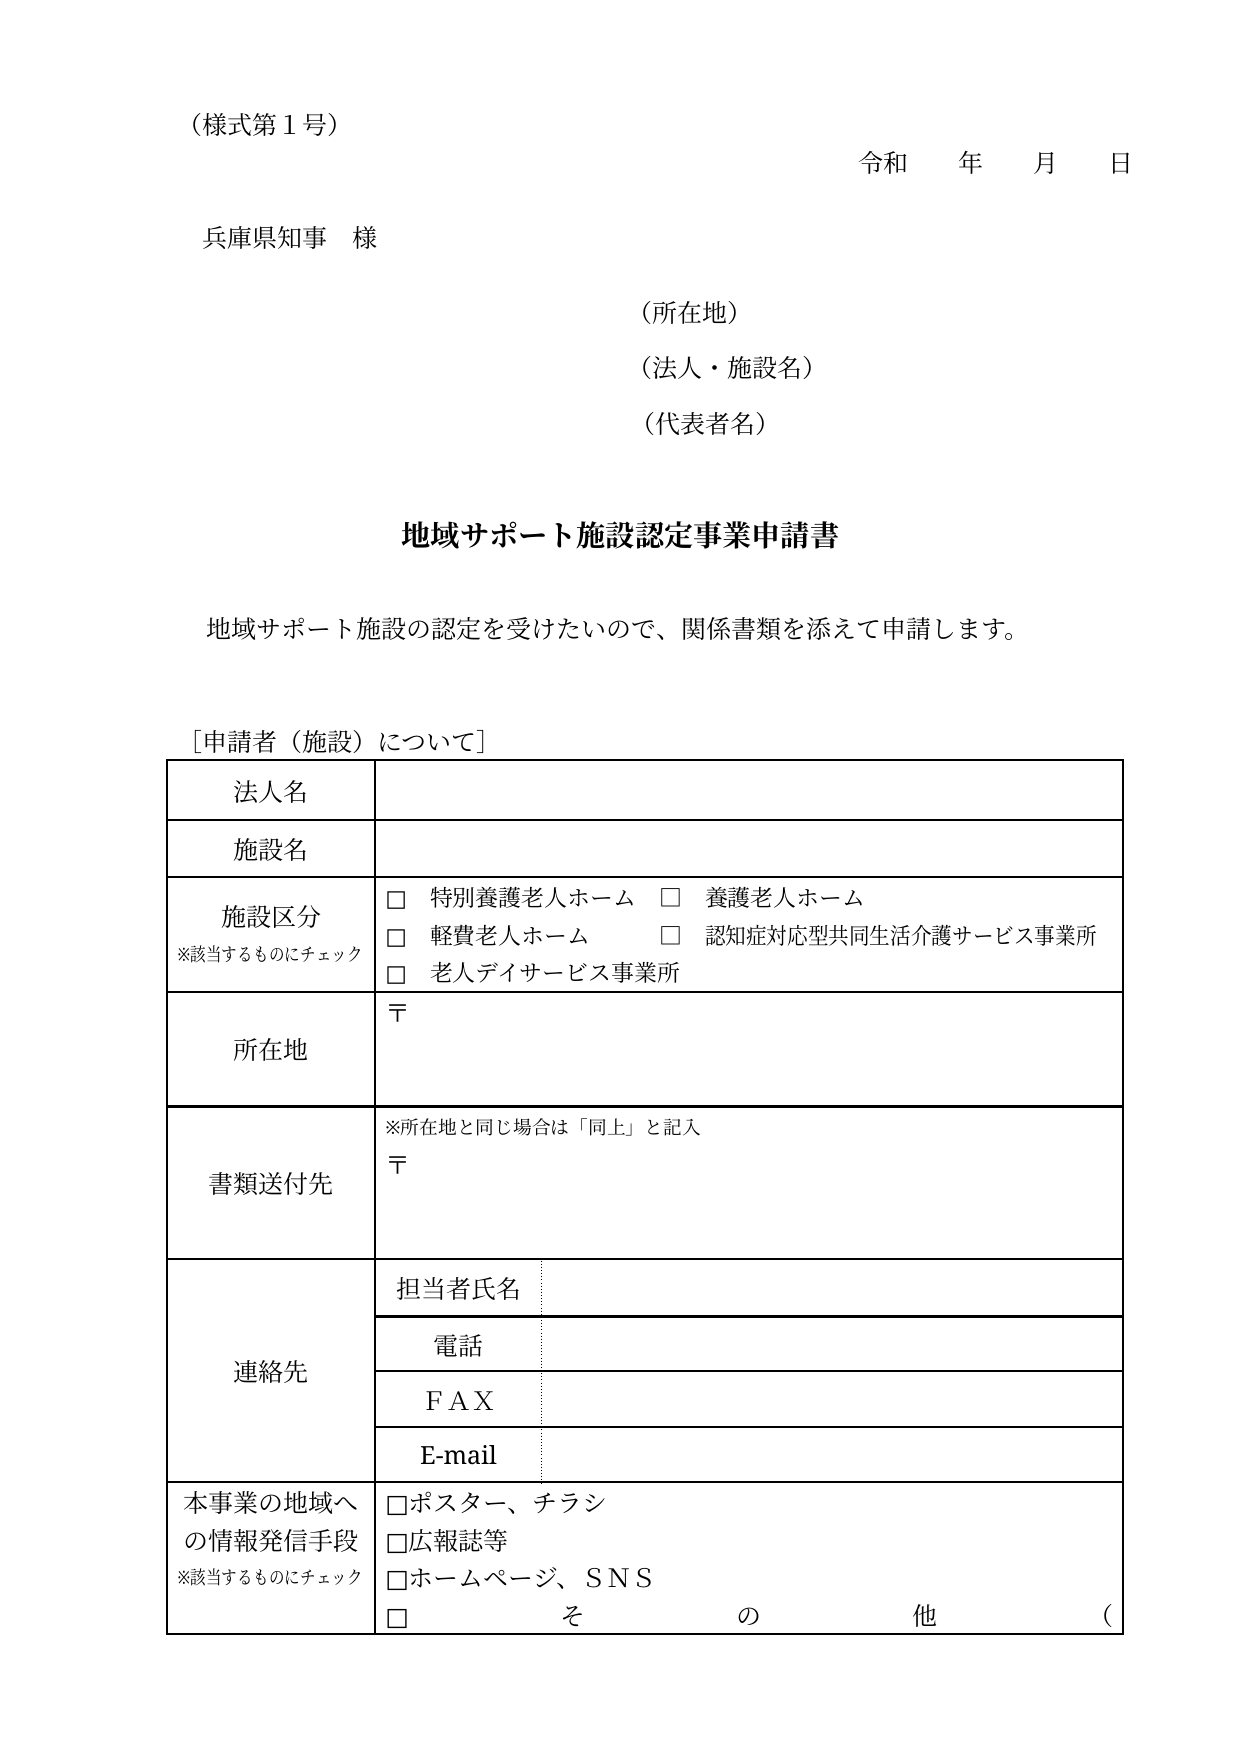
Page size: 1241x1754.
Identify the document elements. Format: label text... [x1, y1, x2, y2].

text 地域サポート施設認定事業申請書 [177, 497, 1063, 572]
table_cell ※所在地と同じ場合は「同上」と記入 〒 [376, 1108, 1122, 1257]
text 地域サポート施設の認定を受けたいので、関係書類を添えて申請します。 [177, 609, 1115, 647]
table_cell 書類送付先 [168, 1108, 374, 1257]
text 令和 年 月 日 [243, 143, 1133, 180]
table_header [376, 761, 1122, 819]
table_cell 施設区分 ※該当するものにチェック [168, 878, 374, 991]
table_cell 〒 [376, 993, 1122, 1105]
table_cell 担当者氏名 [376, 1260, 542, 1315]
table_header 法人名 [168, 761, 374, 819]
table_cell 電話 [376, 1318, 542, 1370]
table_cell 所在地 [168, 993, 374, 1105]
text （代表者名） [243, 404, 1133, 441]
text （法人・施設名） [177, 348, 1133, 386]
table_cell [376, 821, 1122, 876]
table_cell [542, 1260, 1122, 1315]
text （所在地） [177, 293, 1063, 330]
table_cell □ 特別養護老人ホーム □ 養護老人ホーム □ 軽費老人ホーム □ 認知症対応型共同生活介護サービス事業所 □ 老人デイサービス事業所 [376, 878, 1122, 991]
table_cell E-mail [376, 1428, 542, 1481]
table_cell [542, 1318, 1122, 1370]
table_cell [542, 1372, 1122, 1426]
table_cell 施設名 [168, 821, 374, 876]
table_cell 連絡先 [168, 1260, 374, 1481]
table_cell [168, 1483, 374, 1633]
table_cell [542, 1428, 1122, 1481]
table_cell ＦＡＸ [376, 1372, 542, 1426]
text 兵庫県知事 様 [202, 218, 1063, 255]
text ［申請者（施設）について］ [177, 722, 1063, 759]
text （様式第１号） [177, 105, 1133, 143]
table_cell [376, 1483, 1122, 1633]
